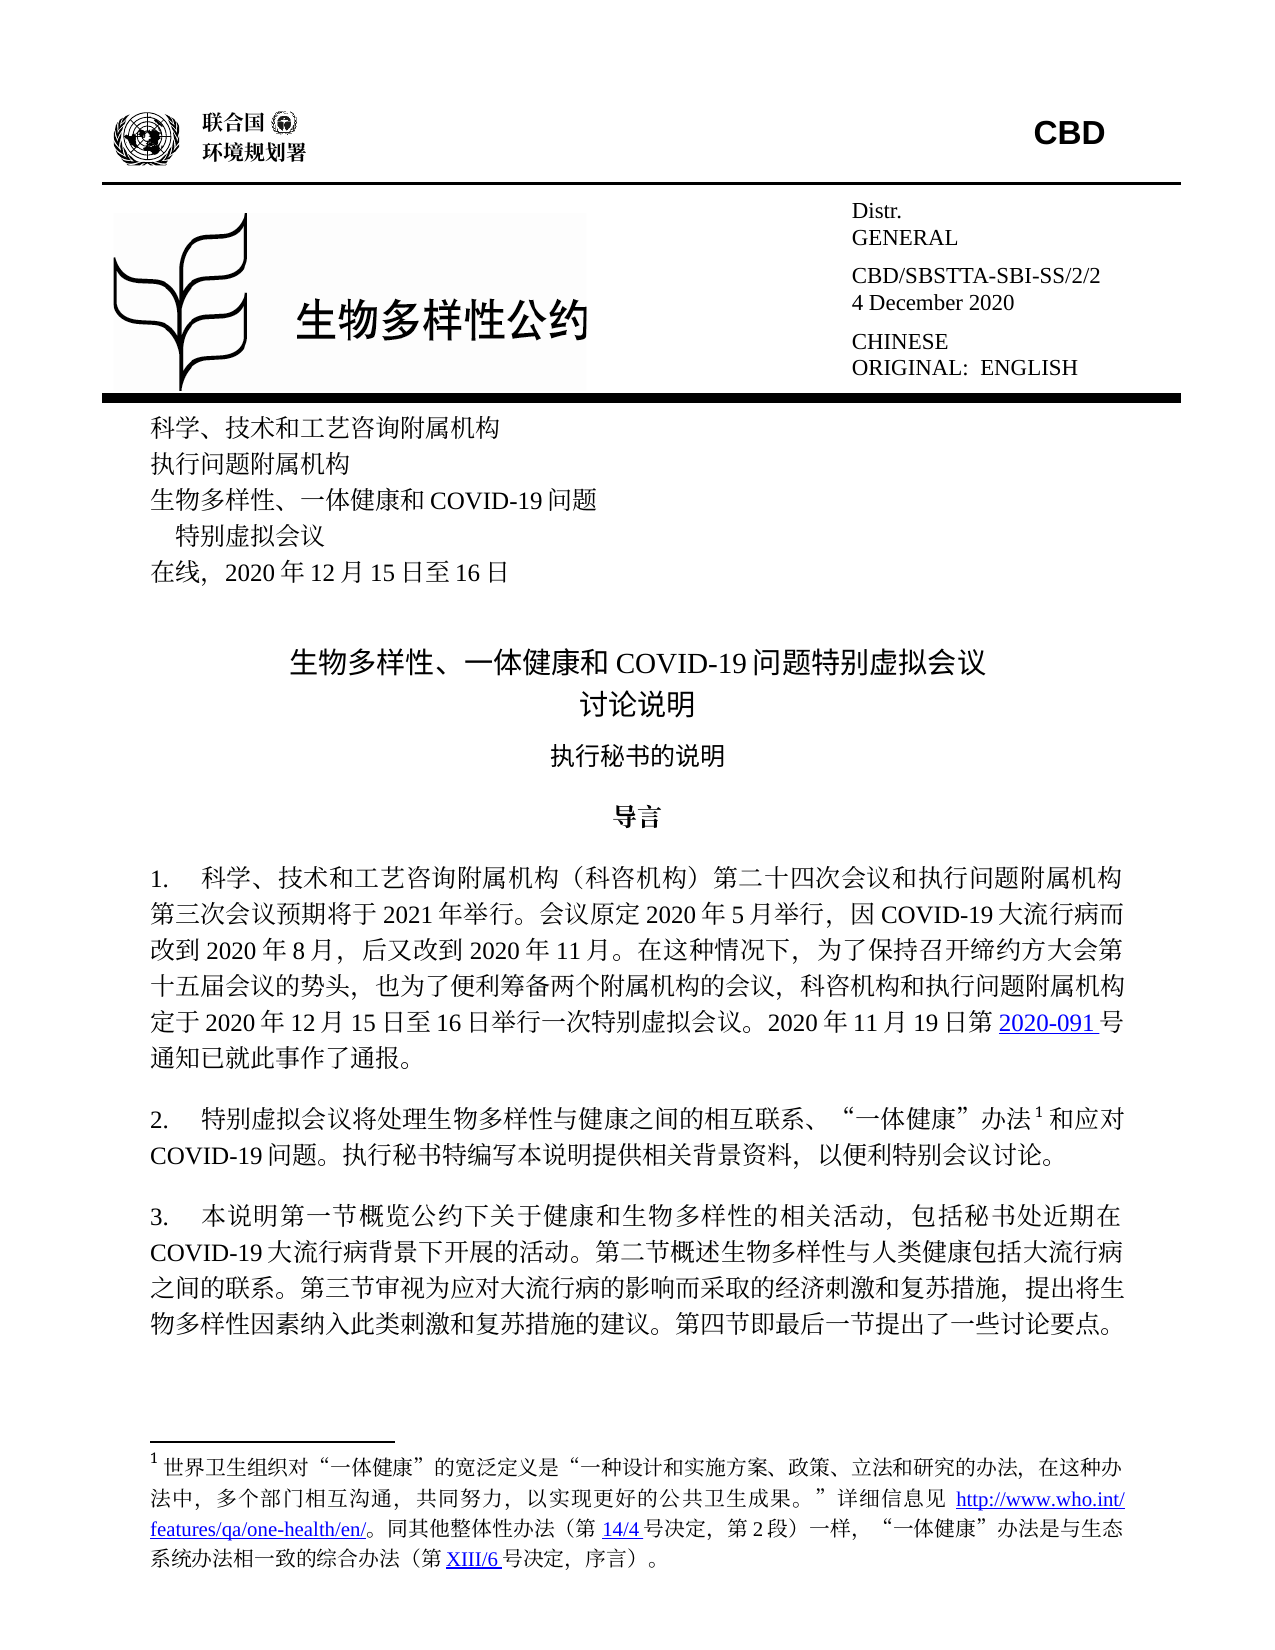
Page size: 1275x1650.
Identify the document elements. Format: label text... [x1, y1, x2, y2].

text 执行问题附属机构 [150, 444, 696, 481]
text 生物多样性、一体健康和COVID-19问题 [150, 481, 696, 516]
table_header [102, 107, 191, 182]
text 科学、技术和工艺咨询附属机构 [150, 409, 652, 444]
table_cell [102, 185, 834, 393]
text 生物多样性、一体健康和COVID-19问题特别虚拟会议 [150, 640, 1125, 682]
table_header 联合国 环境规划署 [191, 107, 418, 182]
text 特别虚拟会议 [150, 516, 696, 552]
table_header CBD [419, 107, 1181, 182]
list 科学、技术和工艺咨询附属机构（科咨机构）第二十四次会议和执行问题附属机构第三次会议预期将于2021年举行。会议原定2020年5月举行，因COVID-19大流行病而改到2020年8月，后又改到2020年11月。在这种情况下，为了保持召开缔约方大会第十五届会议的势头，也为了便利筹备两个附属机构的会议，科咨机构和执行问题附属机构定于2020年12月15日至16日举行一次特别虚拟会议。2020年11月19日第2020-091号通知已就此事作了通报。 [150, 859, 1125, 1074]
list 本说明第一节概览公约下关于健康和生物多样性的相关活动，包括秘书处近期在COVID-19大流行病背景下开展的活动。第二节概述生物多样性与人类健康包括大流行病之间的联系。第三节审视为应对大流行病的影响而采取的经济刺激和复苏措施，提出将生物多样性因素纳入此类刺激和复苏措施的建议。第四节即最后一节提出了一些讨论要点。 [150, 1197, 1125, 1340]
text 执行秘书的说明 [150, 737, 1125, 773]
picture [113, 213, 587, 391]
text 在线，2020年12月15日至16日 [150, 552, 696, 588]
picture [269, 106, 299, 139]
table_cell Distr. GENERAL CBD/SBSTTA-SBI-SS/2/2 4 December 2020 CHINESE ORIGINAL: ENGLISH [834, 185, 1181, 393]
list 特别虚拟会议将处理生物多样性与健康之间的相互联系、“一体健康”办法 和应对COVID-19问题。执行秘书特编写本说明提供相关背景资料，以便利特别会议讨论。 [150, 1099, 1125, 1172]
text 导言 [150, 798, 1125, 834]
text 讨论说明 [150, 682, 1125, 724]
